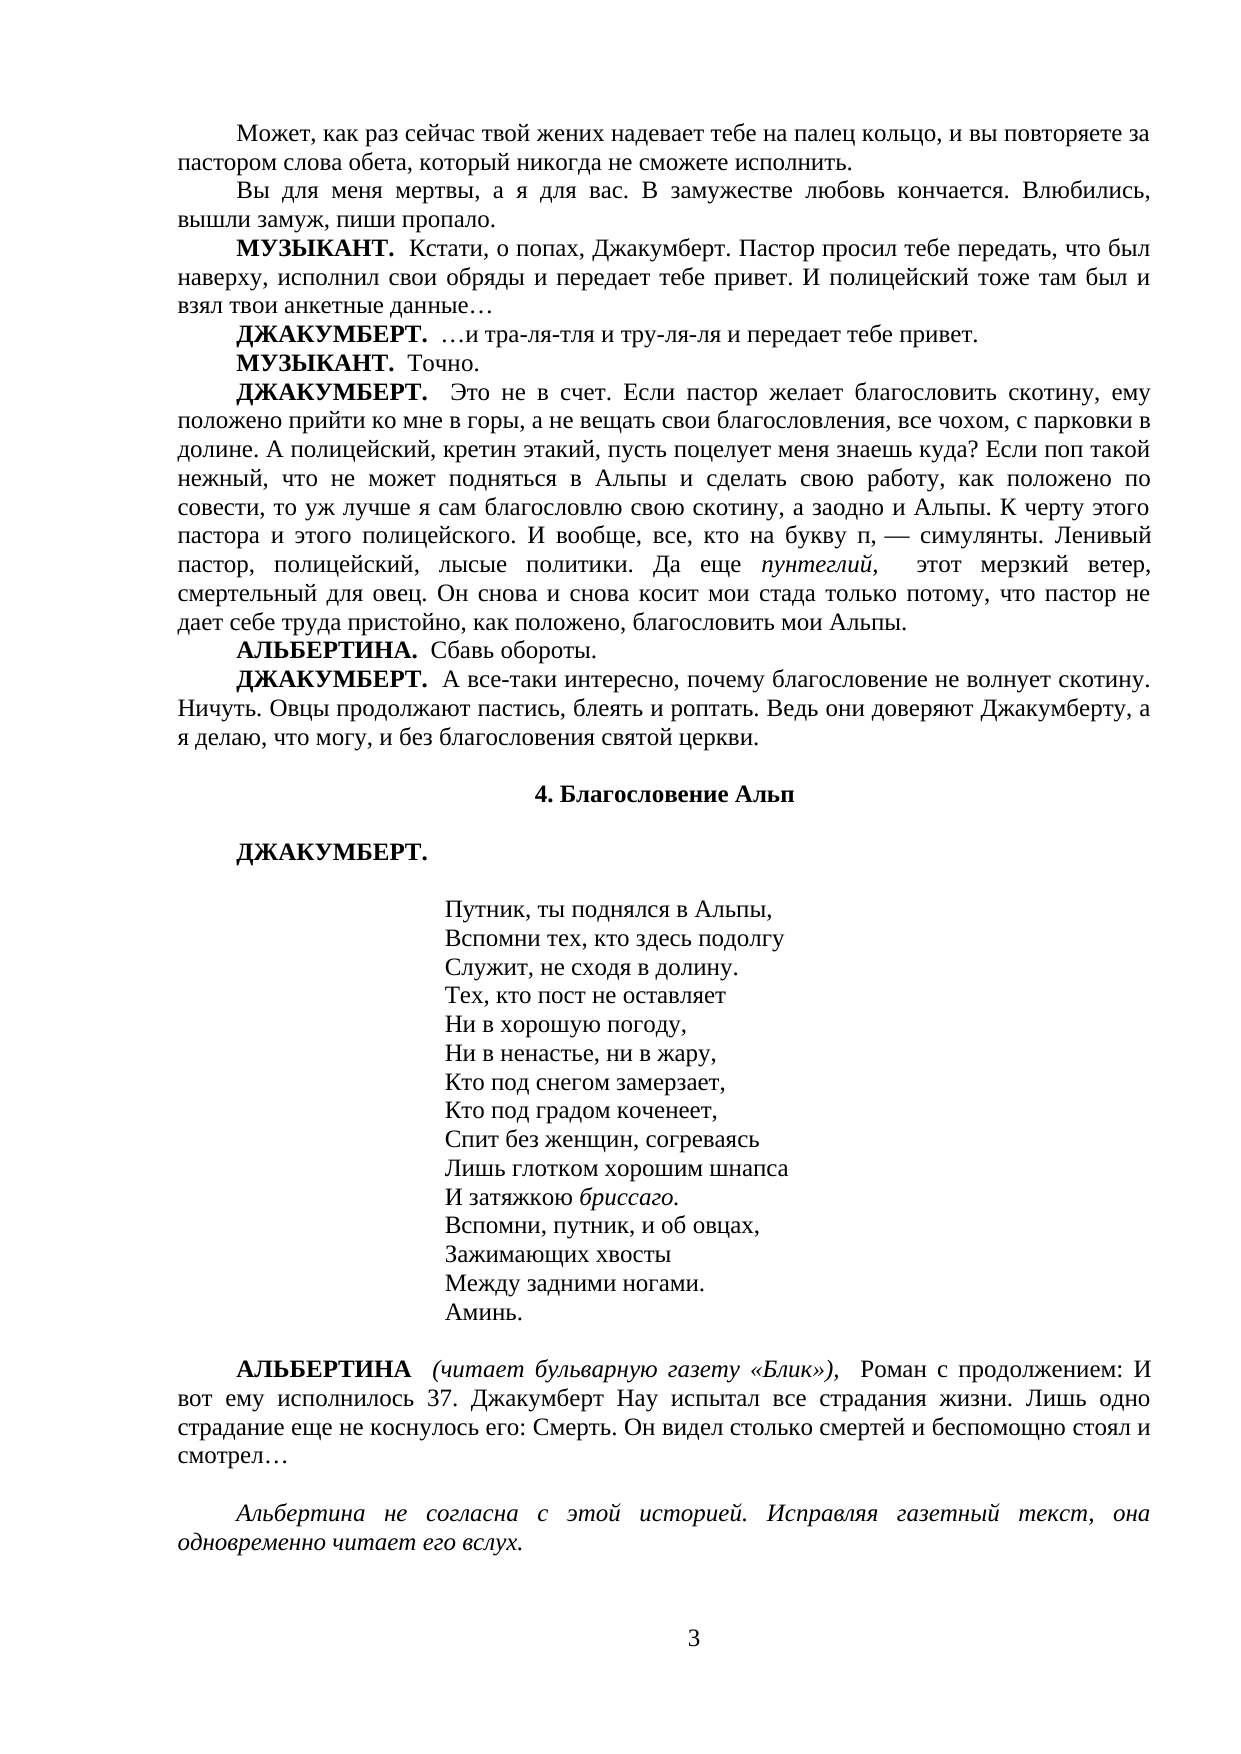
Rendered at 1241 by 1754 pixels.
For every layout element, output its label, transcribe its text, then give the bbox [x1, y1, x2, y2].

text ДЖАКУМБЕРТ. А все-таки интересно, почему благословение не волнует скотину. Ничуть. Овцы продолжают пастись, блеять и роптать. Ведь они доверяют Джакумберту, а я делаю, что могу, и без благословения святой церкви. [177, 664, 1152, 751]
text Путник, ты поднялся в Альпы, [386, 894, 1089, 923]
text Спит без женщин, согреваясь [386, 1124, 1089, 1153]
text Между задними ногами. [386, 1268, 1089, 1297]
text И затяжкою бриссаго. [386, 1182, 1089, 1211]
text Альбертина не согласна с этой историей. Исправляя газетный текст, она одновременно читает его вслух. [177, 1498, 1152, 1556]
text Лишь глотком хорошим шнапса [386, 1153, 1089, 1182]
text Вспомни, путник, и об овцах, [386, 1211, 1089, 1239]
text Ни в хорошую погоду, [386, 1009, 1089, 1038]
text Кто под снегом замерзает, [386, 1067, 1089, 1096]
text ДЖАКУМБЕРТ. …и тра-ля-тля и тру-ля-ля и передает тебе привет. [177, 319, 1152, 348]
text Аминь. [386, 1297, 1089, 1326]
text Кто под градом коченеет, [386, 1096, 1089, 1124]
text Вспомни тех, кто здесь подолгу [386, 923, 1089, 952]
text Зажимающих хвосты [386, 1239, 1089, 1268]
text Может, как раз сейчас твой жених надевает тебе на палец кольцо, и вы повторяете за пастором слова обета, который никогда не сможете исполнить. [177, 118, 1152, 176]
text АЛЬБЕРТИНА (читает бульварную газету «Блик»), Роман с продолжением: И вот ему исполнилось 37. Джакумберт Нау испытал все страдания жизни. Лишь одно страдание еще не коснулось его: Смерть. Он видел столько смертей и беспомощно стоял и смотрел… [177, 1354, 1152, 1469]
subtitle 4. Благословение Альп [177, 779, 1152, 808]
text МУЗЫКАНТ. Кстати, о попах, Джакумберт. Пастор просил тебе передать, что был наверху, исполнил свои обряды и передает тебе привет. И полицейский тоже там был и взял твои анкетные данные… [177, 233, 1152, 319]
text Ни в ненастье, ни в жару, [386, 1038, 1089, 1067]
text ДЖАКУМБЕРТ. [177, 837, 1152, 866]
text МУЗЫКАНТ. Точно. [177, 348, 1152, 377]
text АЛЬБЕРТИНА. Сбавь обороты. [177, 636, 1152, 664]
text Тех, кто пост не оставляет [386, 981, 1089, 1009]
text ДЖАКУМБЕРТ. Это не в счет. Если пастор желает благословить скотину, ему положено прийти ко мне в горы, а не вещать свои благословления, все чохом, с парковки в долине. А полицейский, кретин этакий, пусть поцелует меня знаешь куда? Если поп такой нежный, что не может подняться в Альпы и сделать свою работу, как положено по совести, то уж лучше я сам благословлю свою скотину, а заодно и Альпы. К черту этого пастора и этого полицейского. И вообще, все, кто на букву п, — симулянты. Ленивый пастор, полицейский, лысые политики. Да еще пунтеглий, этот мерзкий ветер, смертельный для овец. Он снова и снова косит мои стада только потому, что пастор не дает себе труда пристойно, как положено, благословить мои Альпы. [177, 377, 1152, 636]
text Вы для меня мертвы, а я для вас. В замужестве любовь кончается. Влюбились, вышли замуж, пиши пропало. [177, 176, 1152, 233]
text Служит, не сходя в долину. [386, 952, 1089, 981]
